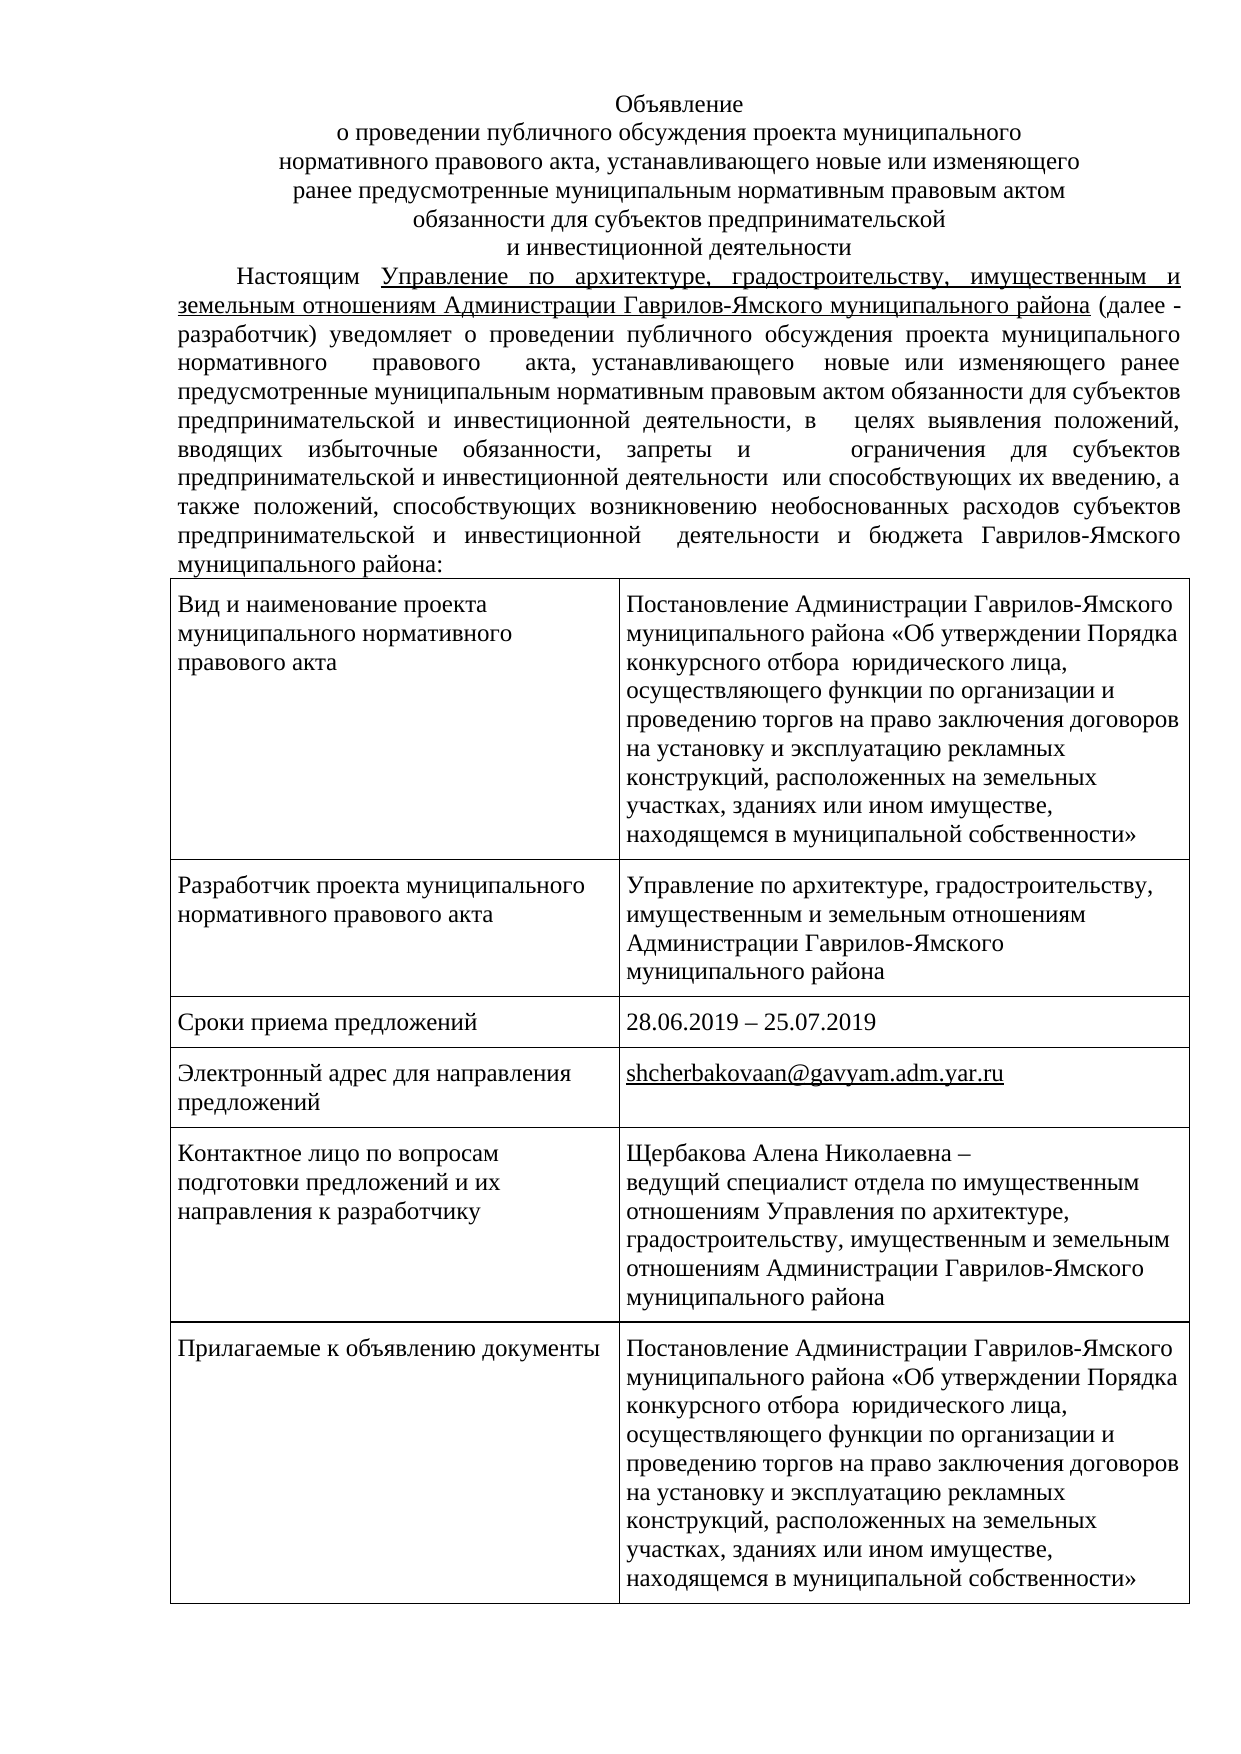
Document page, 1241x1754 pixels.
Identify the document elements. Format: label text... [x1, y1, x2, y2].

table_cell 28.06.2019 – 25.07.2019 [620, 997, 1189, 1047]
text Настоящим Управление по архитектуре, градостроительству, имущественным и земельным отношениям Администрации Гаврилов-Ямского муниципального района (далее - разработчик) уведомляет о проведении публичного обсуждения проекта муниципального нормативного правового акта, устанавливающего новые или изменяющего ранее предусмотренные муниципальным нормативным правовым актом обязанности для субъектов предпринимательской и инвестиционной деятельности, в целях выявления положений, вводящих избыточные обязанности, запреты и ограничения для субъектов предпринимательской и инвестиционной деятельности или способствующих их введению, а также положений, способствующих возникновению необоснованных расходов субъектов предпринимательской и инвестиционной деятельности и бюджета Гаврилов-Ямского муниципального района: [177, 261, 1181, 577]
table_cell Разработчик проекта муниципального нормативного правового акта [171, 860, 619, 996]
table_cell shcherbakovaan@gavyam.adm.yar.ru [620, 1048, 1189, 1127]
text и инвестиционной деятельности [177, 232, 1181, 261]
text ранее предусмотренные муниципальным нормативным правовым актом [177, 175, 1181, 204]
table_cell Контактное лицо по вопросам подготовки предложений и их направления к разработчику [171, 1128, 619, 1321]
table_cell Сроки приема предложений [171, 997, 619, 1047]
table_cell Электронный адрес для направления предложений [171, 1048, 619, 1127]
table_cell Постановление Администрации Гаврилов-Ямского муниципального района «Об утверждении Порядка конкурсного отбора юридического лица, осуществляющего функции по организации и проведению торгов на право заключения договоров на установку и эксплуатацию рекламных конструкций, расположенных на земельных участках, зданиях или ином имуществе, находящемся в муниципальной собственности» [620, 1323, 1189, 1602]
table_header Вид и наименование проекта муниципального нормативного правового акта [171, 579, 619, 858]
text о проведении публичного обсуждения проекта муниципального [177, 117, 1181, 146]
table_cell Прилагаемые к объявлению документы [171, 1323, 619, 1602]
table_header Постановление Администрации Гаврилов-Ямского муниципального района «Об утверждении Порядка конкурсного отбора юридического лица, осуществляющего функции по организации и проведению торгов на право заключения договоров на установку и эксплуатацию рекламных конструкций, расположенных на земельных участках, зданиях или ином имуществе, находящемся в муниципальной собственности» [620, 579, 1189, 858]
table_cell Управление по архитектуре, градостроительству, имущественным и земельным отношениям Администрации Гаврилов-Ямского муниципального района [620, 860, 1189, 996]
text обязанности для субъектов предпринимательской [177, 204, 1181, 232]
text нормативного правового акта, устанавливающего новые или изменяющего [177, 146, 1181, 175]
text Объявление [177, 89, 1181, 117]
table_cell Щербакова Алена Николаевна – ведущий специалист отдела по имущественным отношениям Управления по архитектуре, градостроительству, имущественным и земельным отношениям Администрации Гаврилов-Ямского муниципального района [620, 1128, 1189, 1321]
